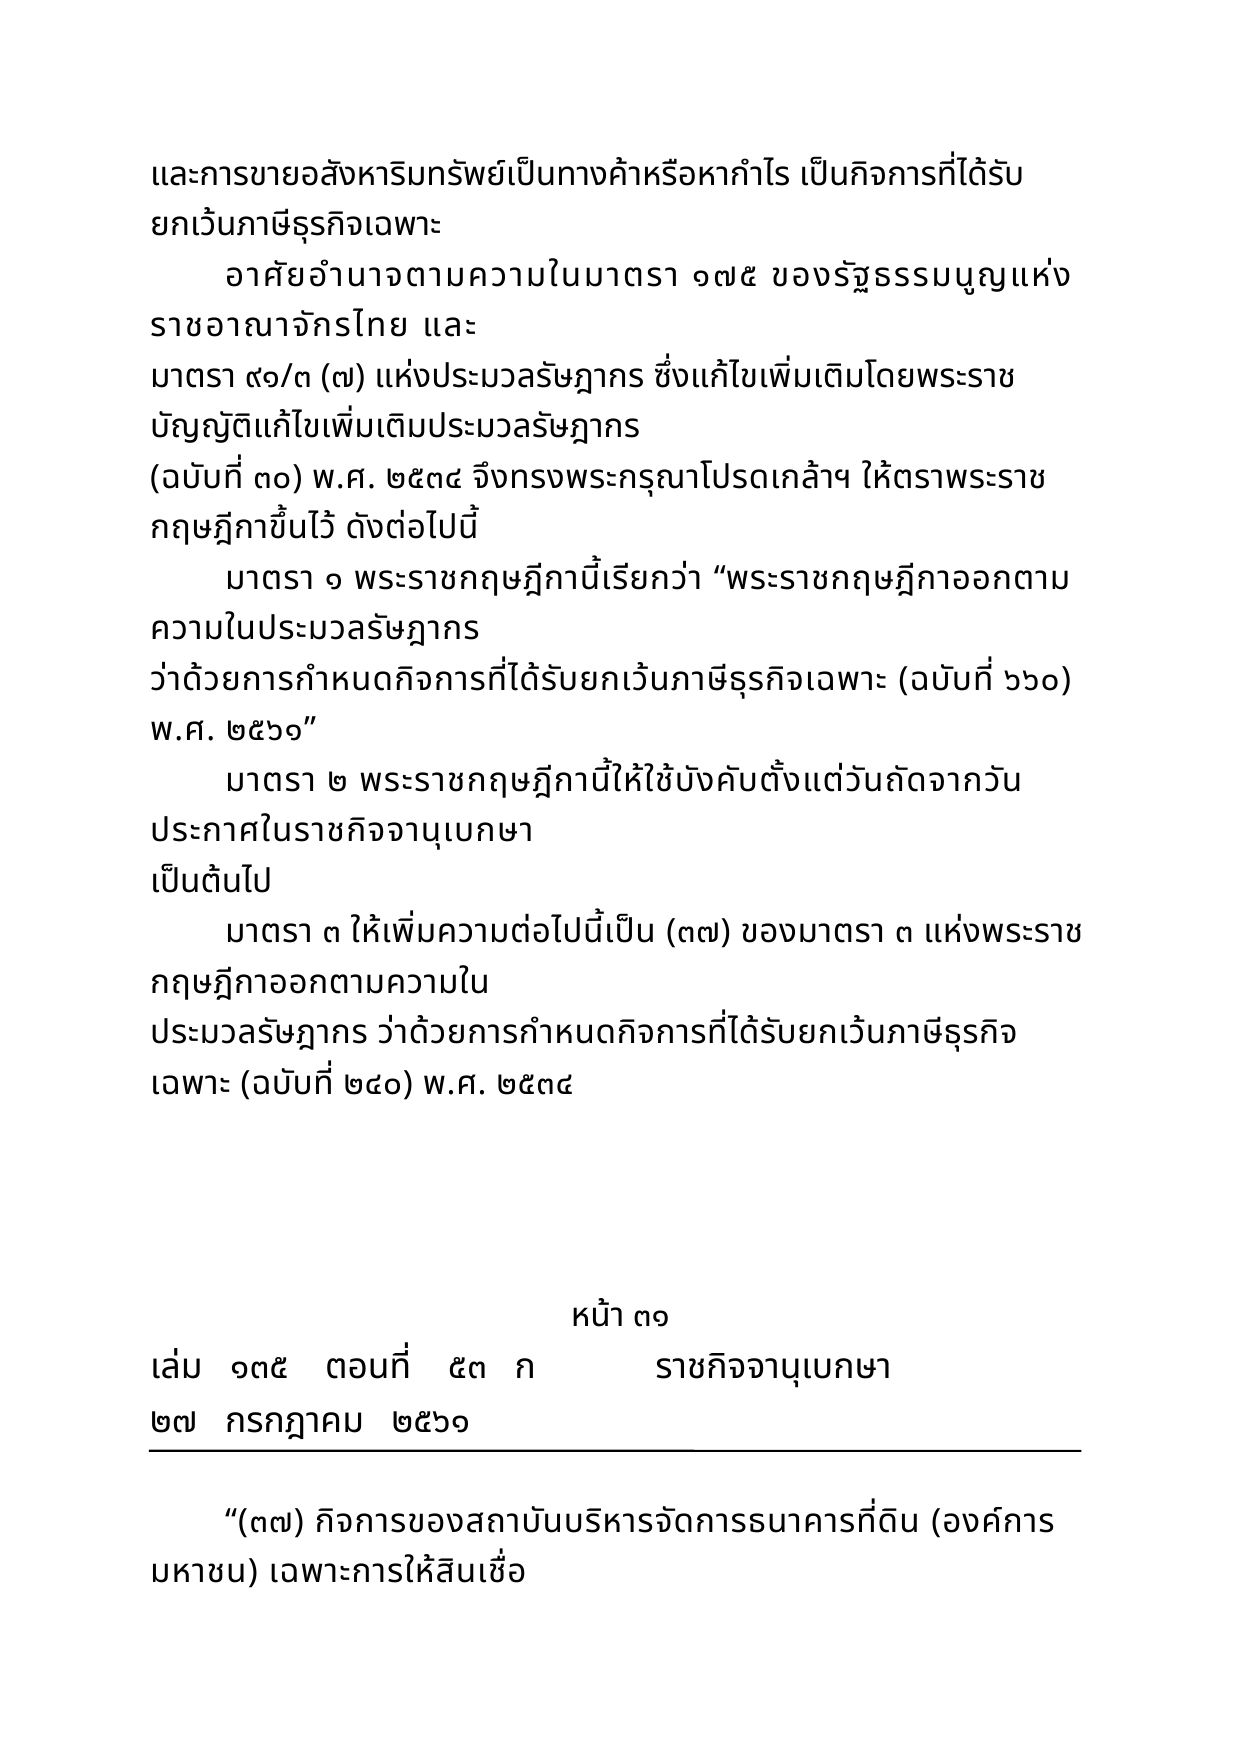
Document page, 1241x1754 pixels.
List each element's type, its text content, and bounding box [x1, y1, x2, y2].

text มาตรา ๙๑/๓ (๗) แห่งประมวลรัษฎากร ซึ่งแก้ไขเพิ่มเติมโดยพระราชบัญญัติแก้ไขเพิ่มเติมประมวลรัษฎากร [150, 352, 1090, 453]
text “(๓๗) กิจการของสถาบันบริหารจัดการธนาคารที่ดิน (องค์การมหาชน) เฉพาะการให้สินเชื่อ [150, 1497, 1090, 1598]
text ประมวลรัษฎากร ว่าด้วยการกำหนดกิจการที่ได้รับยกเว้นภาษีธุรกิจเฉพาะ (ฉบับที่ ๒๔๐) พ.ศ. ๒๕๓๔ [150, 1008, 1090, 1109]
text มาตรา ๑ พระราชกฤษฎีกานี้เรียกว่า “พระราชกฤษฎีกาออกตามความในประมวลรัษฎากร [150, 554, 1090, 654]
text อาศัยอำนาจตามความในมาตรา ๑๗๕ ของรัฐธรรมนูญแห่งราชอาณาจักรไทย และ [150, 251, 1090, 352]
text เล่ม ๑๓๕ ตอนที่ ๕๓ ก ราชกิจจานุเบกษา ๒๗ กรกฎาคม ๒๕๖๑ [150, 1341, 1090, 1448]
text และการขายอสังหาริมทรัพย์เป็นทางค้าหรือหากำไร เป็นกิจการที่ได้รับยกเว้นภาษีธุรกิจเฉพาะ [150, 150, 1090, 251]
text มาตรา ๓ ให้เพิ่มความต่อไปนี้เป็น (๓๗) ของมาตรา ๓ แห่งพระราชกฤษฎีกาออกตามความใน [150, 907, 1090, 1008]
text (ฉบับที่ ๓๐) พ.ศ. ๒๕๓๔ จึงทรงพระกรุณาโปรดเกล้าฯ ให้ตราพระราชกฤษฎีกาขึ้นไว้ ดังต่อไปนี้ [150, 453, 1090, 554]
text ว่าด้วยการกำหนดกิจการที่ได้รับยกเว้นภาษีธุรกิจเฉพาะ (ฉบับที่ ๖๖๐) พ.ศ. ๒๕๖๑” [150, 654, 1090, 756]
text หน้า ๓๑ [150, 1291, 1090, 1341]
text เป็นต้นไป [150, 857, 1090, 907]
text มาตรา ๒ พระราชกฤษฎีกานี้ให้ใช้บังคับตั้งแต่วันถัดจากวันประกาศในราชกิจจานุเบกษา [150, 756, 1090, 857]
